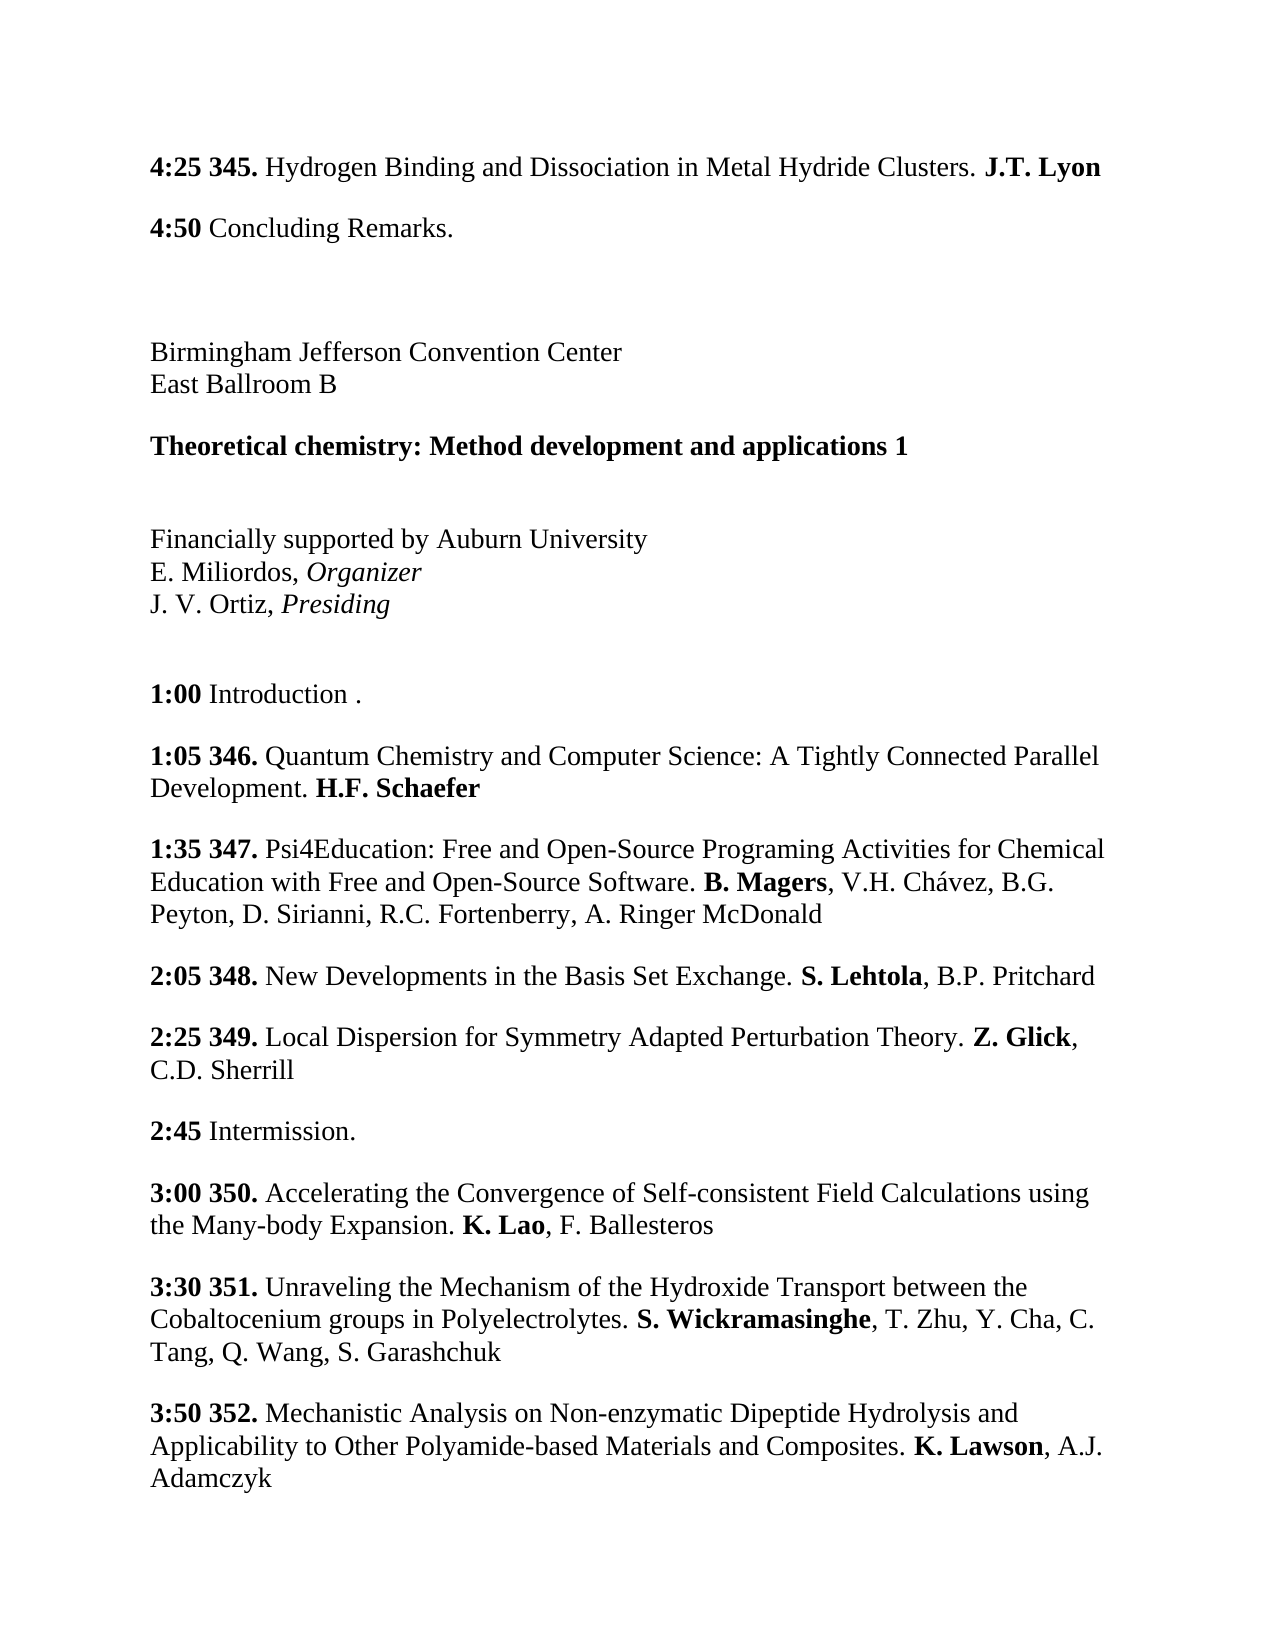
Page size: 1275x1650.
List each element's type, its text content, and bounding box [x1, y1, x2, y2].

text Financially supported by Auburn University E. Miliordos, Organizer J. V. Ortiz, Presiding [150, 490, 1125, 648]
text 2:05 348. New Developments in the Basis Set Exchange. S. Lehtola, B.P. Pritchard [150, 959, 1125, 991]
text 3:30 351. Unraveling the Mechanism of the Hydroxide Transport between the Cobaltocenium groups in Polyelectrolytes. S. Wickramasinghe, T. Zhu, Y. Cha, C. Tang, Q. Wang, S. Garashchuk [150, 1270, 1125, 1367]
text 3:50 352. Mechanistic Analysis on Non-enzymatic Dipeptide Hydrolysis and Applicability to Other Polyamide-based Materials and Composites. K. Lawson, A.J. Adamczyk [150, 1396, 1125, 1493]
text 2:45 Intermission. [150, 1114, 1125, 1147]
text 1:00 Introduction . [150, 677, 1125, 709]
text Birmingham Jefferson Convention Center East Ballroom B [150, 335, 1125, 399]
text 1:35 347. Psi4Education: Free and Open-Source Programing Activities for Chemical Education with Free and Open-Source Software. B. Magers, V.H. Chávez, B.G. Peyton, D. Sirianni, R.C. Fortenberry, A. Ringer McDonald [150, 832, 1125, 930]
text Theoretical chemistry: Method development and applications 1 [150, 429, 1125, 461]
text 4:25 345. Hydrogen Binding and Dissociation in Metal Hydride Clusters. J.T. Lyon [150, 150, 1125, 182]
text 3:00 350. Accelerating the Convergence of Self-consistent Field Calculations using the Many-body Expansion. K. Lao, F. Ballesteros [150, 1176, 1125, 1241]
text 4:50 Concluding Remarks. [150, 212, 1125, 244]
text 1:05 346. Quantum Chemistry and Computer Science: A Tightly Connected Parallel Development. H.F. Schaefer [150, 738, 1125, 803]
text 2:25 349. Local Dispersion for Symmetry Adapted Perturbation Theory. Z. Glick, C.D. Sherrill [150, 1020, 1125, 1085]
